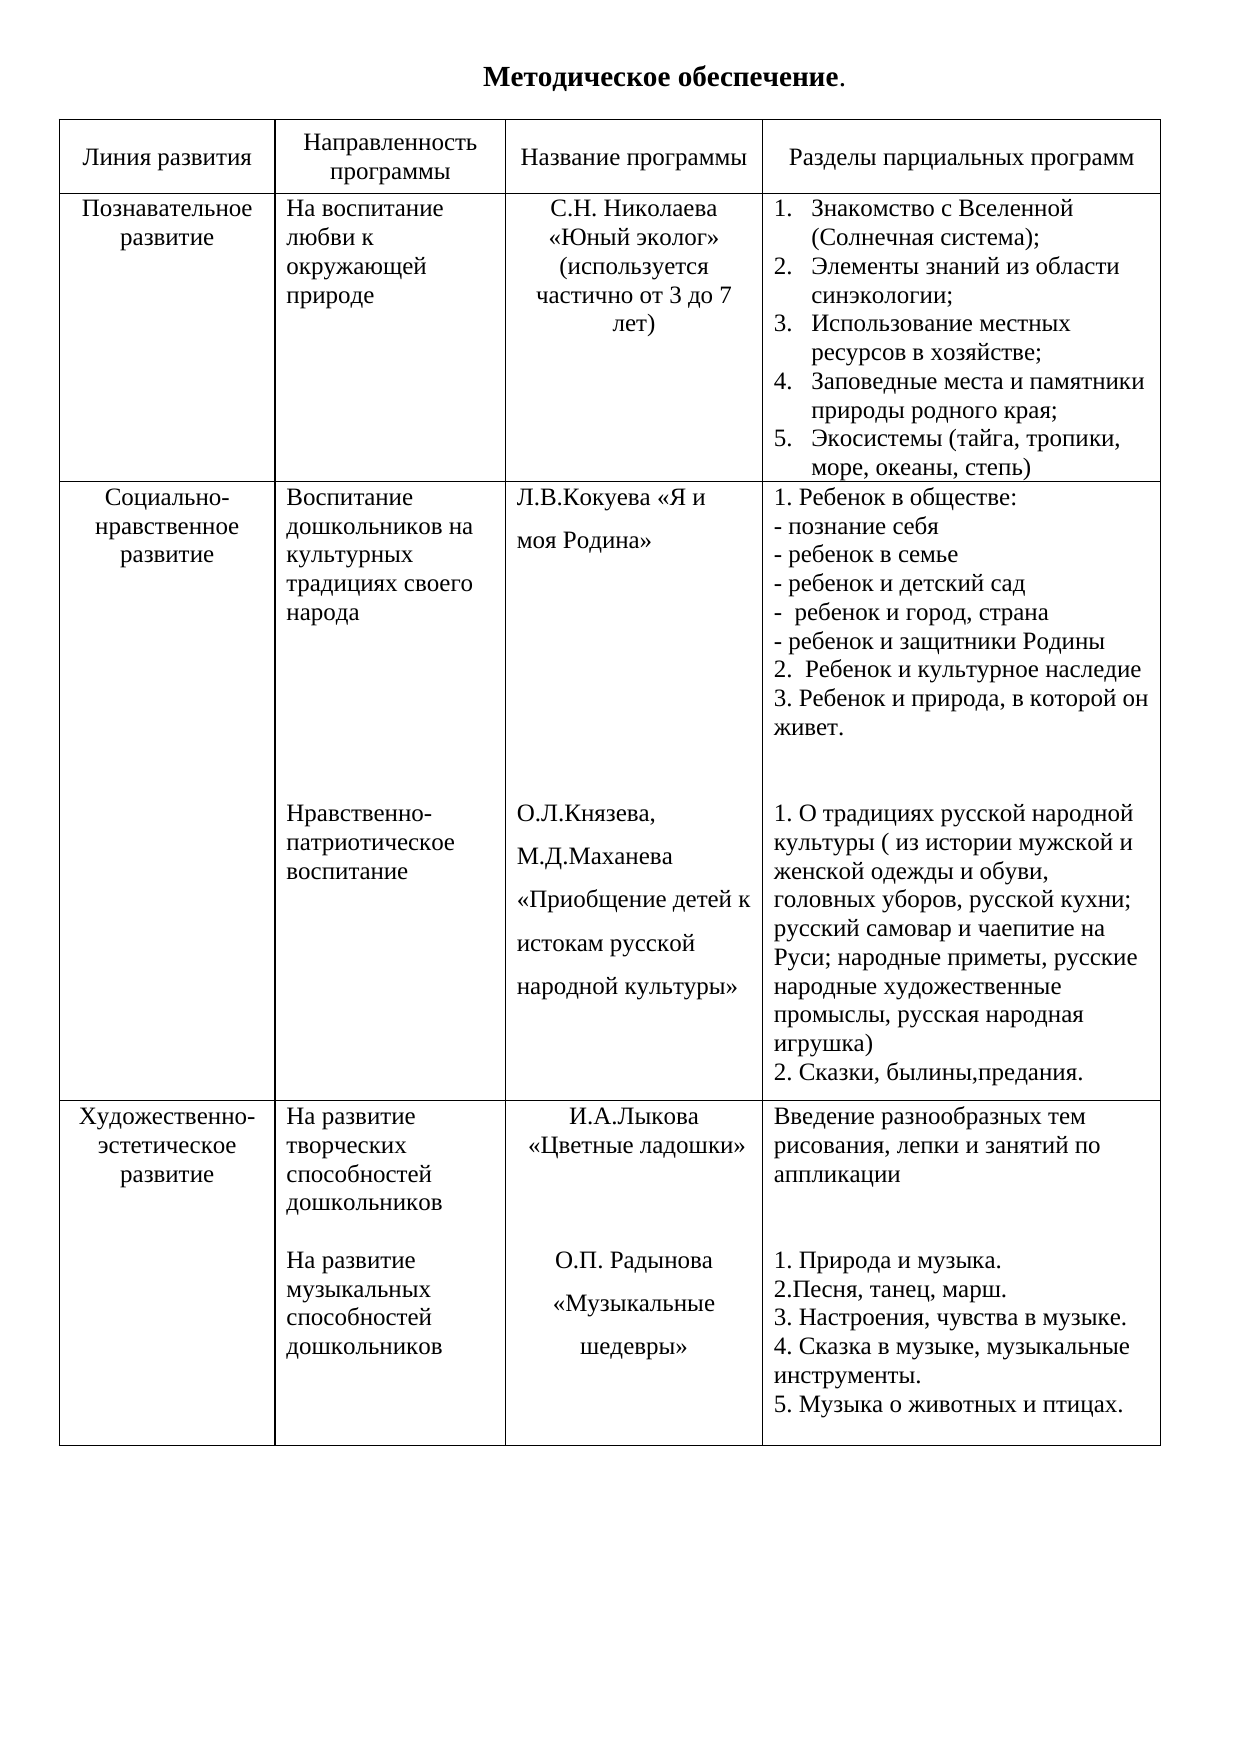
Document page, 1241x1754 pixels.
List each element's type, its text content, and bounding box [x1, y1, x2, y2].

table_cell 1. Ребенок в обществе: - познание себя - ребенок в семье - ребенок и детский сад - ребенок и город, страна - ребенок и защитники Родины 2. Ребенок и культурное наследие 3. Ребенок и природа, в которой он живет. 1. О традициях русской народной культуры ( из истории мужской и женской одежды и обуви, головных уборов, русской кухни; русский самовар и чаепитие на Руси; народные приметы, русские народные художественные промыслы, русская народная игрушка) 2. Сказки, былины,предания. [763, 482, 1160, 1100]
table_header Название программы [506, 120, 762, 192]
table_header Разделы парциальных программ [763, 120, 1160, 192]
table_cell На развитие творческих способностей дошкольников На развитие музыкальных способностей дошкольников [276, 1101, 505, 1445]
table_cell И.А.Лыкова «Цветные ладошки» О.П. Радынова «Музыкальные шедевры» [506, 1101, 762, 1445]
text Методическое обеспечение. [177, 59, 1152, 93]
table_cell Воспитание дошкольников на культурных традициях своего народа Нравственно-патриотическое воспитание [276, 482, 505, 1100]
table_cell Художественно-эстетическое развитие [60, 1101, 274, 1445]
table_cell Социально-нравственное развитие [60, 482, 274, 1100]
table_cell Л.В.Кокуева «Я и моя Родина» О.Л.Князева, М.Д.Маханева «Приобщение детей к истокам русской народной культуры» [506, 482, 762, 1100]
table_cell Введение разнообразных тем рисования, лепки и занятий по аппликации 1. Природа и музыка. 2.Песня, танец, марш. 3. Настроения, чувства в музыке. 4. Сказка в музыке, музыкальные инструменты. 5. Музыка о животных и птицах. [763, 1101, 1160, 1445]
table_cell Знакомство с Вселенной (Солнечная система); Элементы знаний из области синэкологии; Использование местных ресурсов в хозяйстве; Заповедные места и памятники природы родного края; Экосистемы (тайга, тропики, море, океаны, степь) [763, 194, 1160, 481]
table_cell Познавательное развитие [60, 194, 274, 481]
table_header Направленность программы [276, 120, 505, 192]
table_header Линия развития [60, 120, 274, 192]
table_cell На воспитание любви к окружающей природе [276, 194, 505, 481]
table_cell С.Н. Николаева «Юный эколог» (используется частично от 3 до 7 лет) [506, 194, 762, 481]
